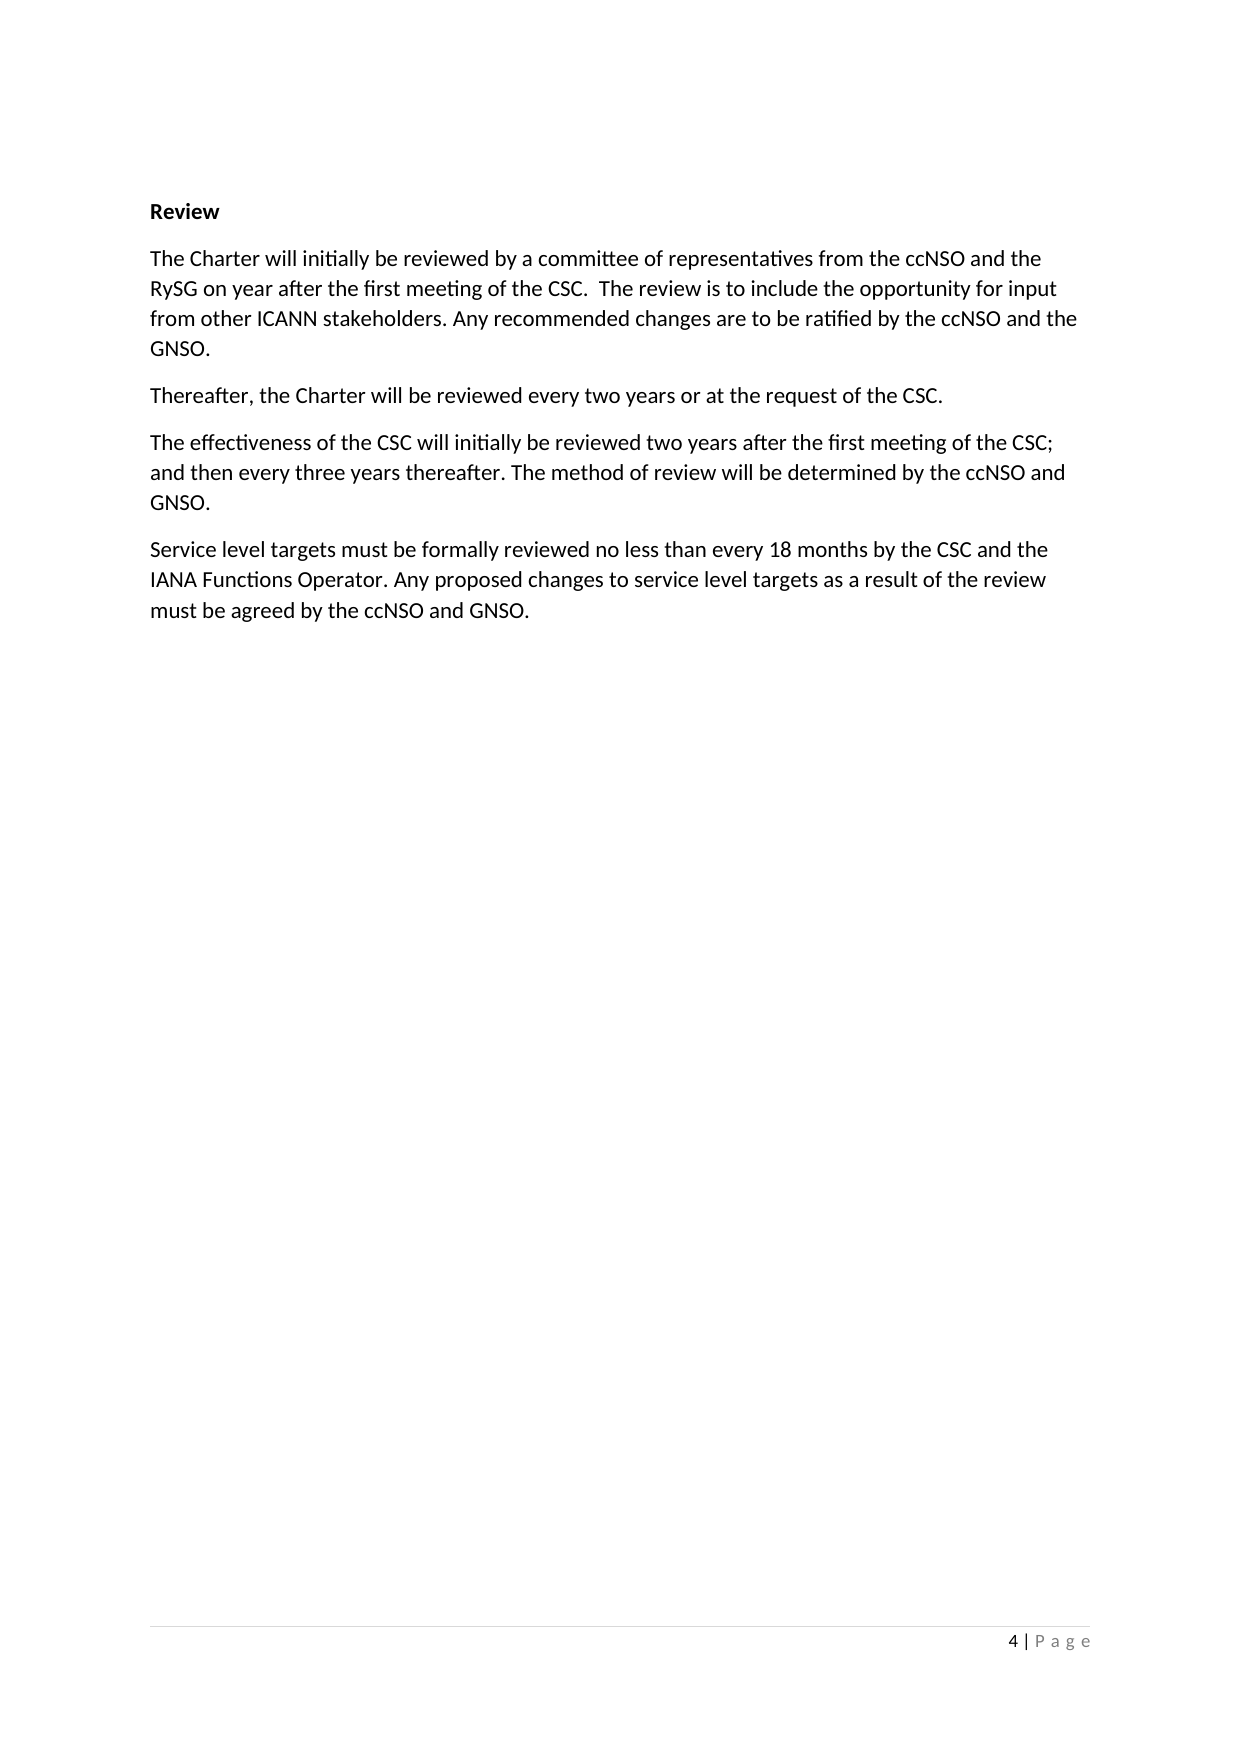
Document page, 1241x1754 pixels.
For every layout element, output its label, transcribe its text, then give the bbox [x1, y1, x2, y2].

text Thereafter, the Charter will be reviewed every two years or at the request of the CSC. [150, 381, 1090, 409]
text Review [150, 197, 1090, 225]
text The Charter will initially be reviewed by a committee of representatives from the ccNSO and the RySG on year after the first meeting of the CSC. The review is to include the opportunity for input from other ICANN stakeholders. Any recommended changes are to be ratified by the ccNSO and the GNSO. [150, 244, 1090, 362]
text Service level targets must be formally reviewed no less than every 18 months by the CSC and the IANA Functions Operator. Any proposed changes to service level targets as a result of the review must be agreed by the ccNSO and GNSO. [150, 535, 1090, 624]
text The effectiveness of the CSC will initially be reviewed two years after the first meeting of the CSC; and then every three years thereafter. The method of review will be determined by the ccNSO and GNSO. [150, 428, 1090, 517]
